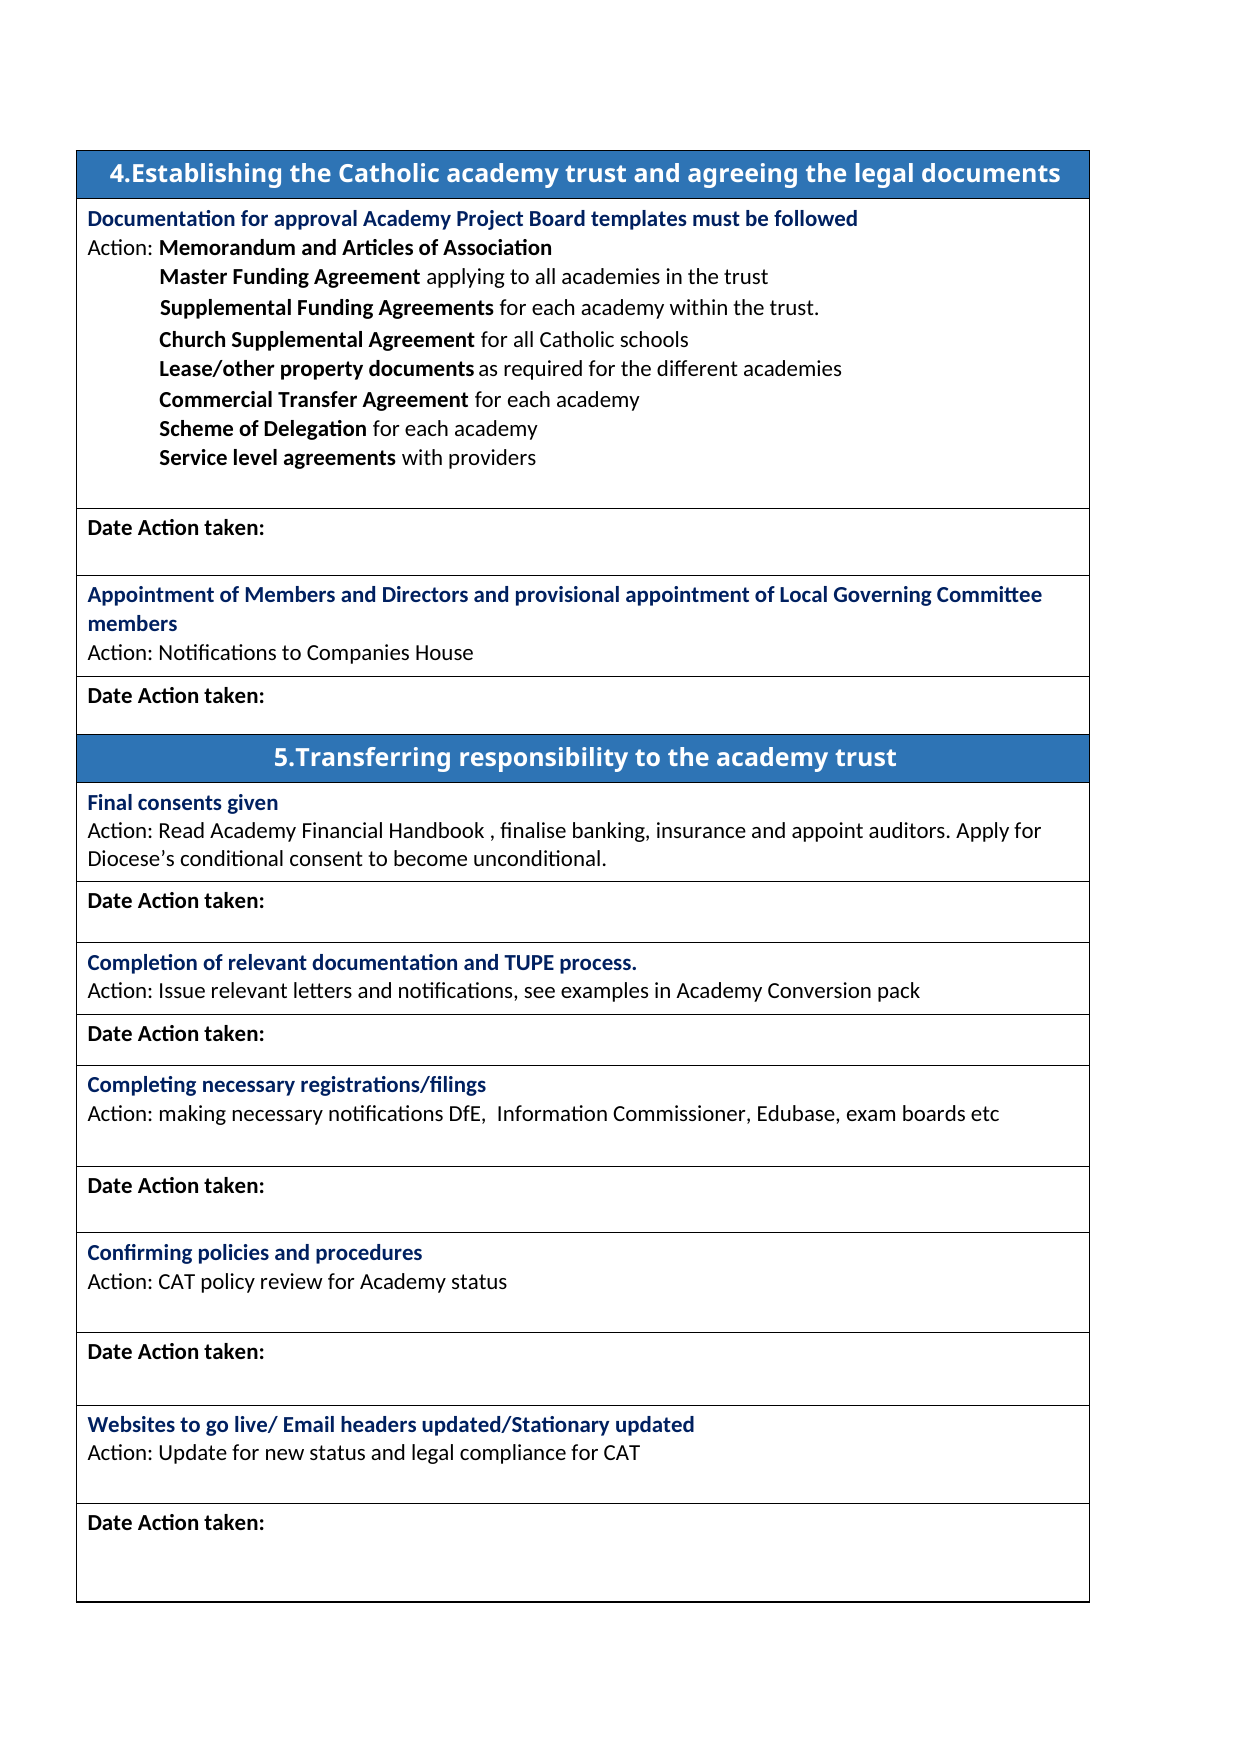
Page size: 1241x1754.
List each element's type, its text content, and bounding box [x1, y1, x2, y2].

table_cell 5.Transferring responsibility to the academy trust [77, 735, 1089, 782]
table_cell Date Action taken: [77, 1015, 1089, 1065]
table_cell Date Action taken: [77, 1333, 1089, 1405]
table_cell Date Action taken: [77, 677, 1089, 734]
table_cell Appointment of Members and Directors and provisional appointment of Local Governing Committee members Action: Notifications to Companies House [77, 576, 1089, 676]
table_cell Date Action taken: [77, 882, 1089, 942]
table_cell Date Action taken: [77, 1504, 1089, 1601]
table_cell Documentation for approval Academy Project Board templates must be followed Action: Memorandum and Articles of Association Master Funding Agreement applying to all academies in the trust Supplemental Funding Agreements for each academy within the trust. Church Supplemental Agreement for all Catholic schools Lease/other property documents as required for the different academies Commercial Transfer Agreement for each academy Scheme of Delegation for each academy Service level agreements with providers [77, 199, 1089, 508]
table_cell Completion of relevant documentation and TUPE process. Action: Issue relevant letters and notifications, see examples in Academy Conversion pack [77, 943, 1089, 1014]
table_cell Completing necessary registrations/filings Action: making necessary notifications DfE, Information Commissioner, Edubase, exam boards etc [77, 1066, 1089, 1166]
table_cell Final consents given Action: Read Academy Financial Handbook , finalise banking, insurance and appoint auditors. Apply for Diocese’s conditional consent to become unconditional. [77, 783, 1089, 881]
table_cell Confirming policies and procedures Action: CAT policy review for Academy status [77, 1233, 1089, 1332]
table_cell Date Action taken: [77, 509, 1089, 575]
table_cell Websites to go live/ Email headers updated/Stationary updated Action: Update for new status and legal compliance for CAT [77, 1406, 1089, 1503]
table_cell Date Action taken: [77, 1167, 1089, 1232]
table_cell 4.Establishing the Catholic academy trust and agreeing the legal documents [77, 151, 1089, 198]
